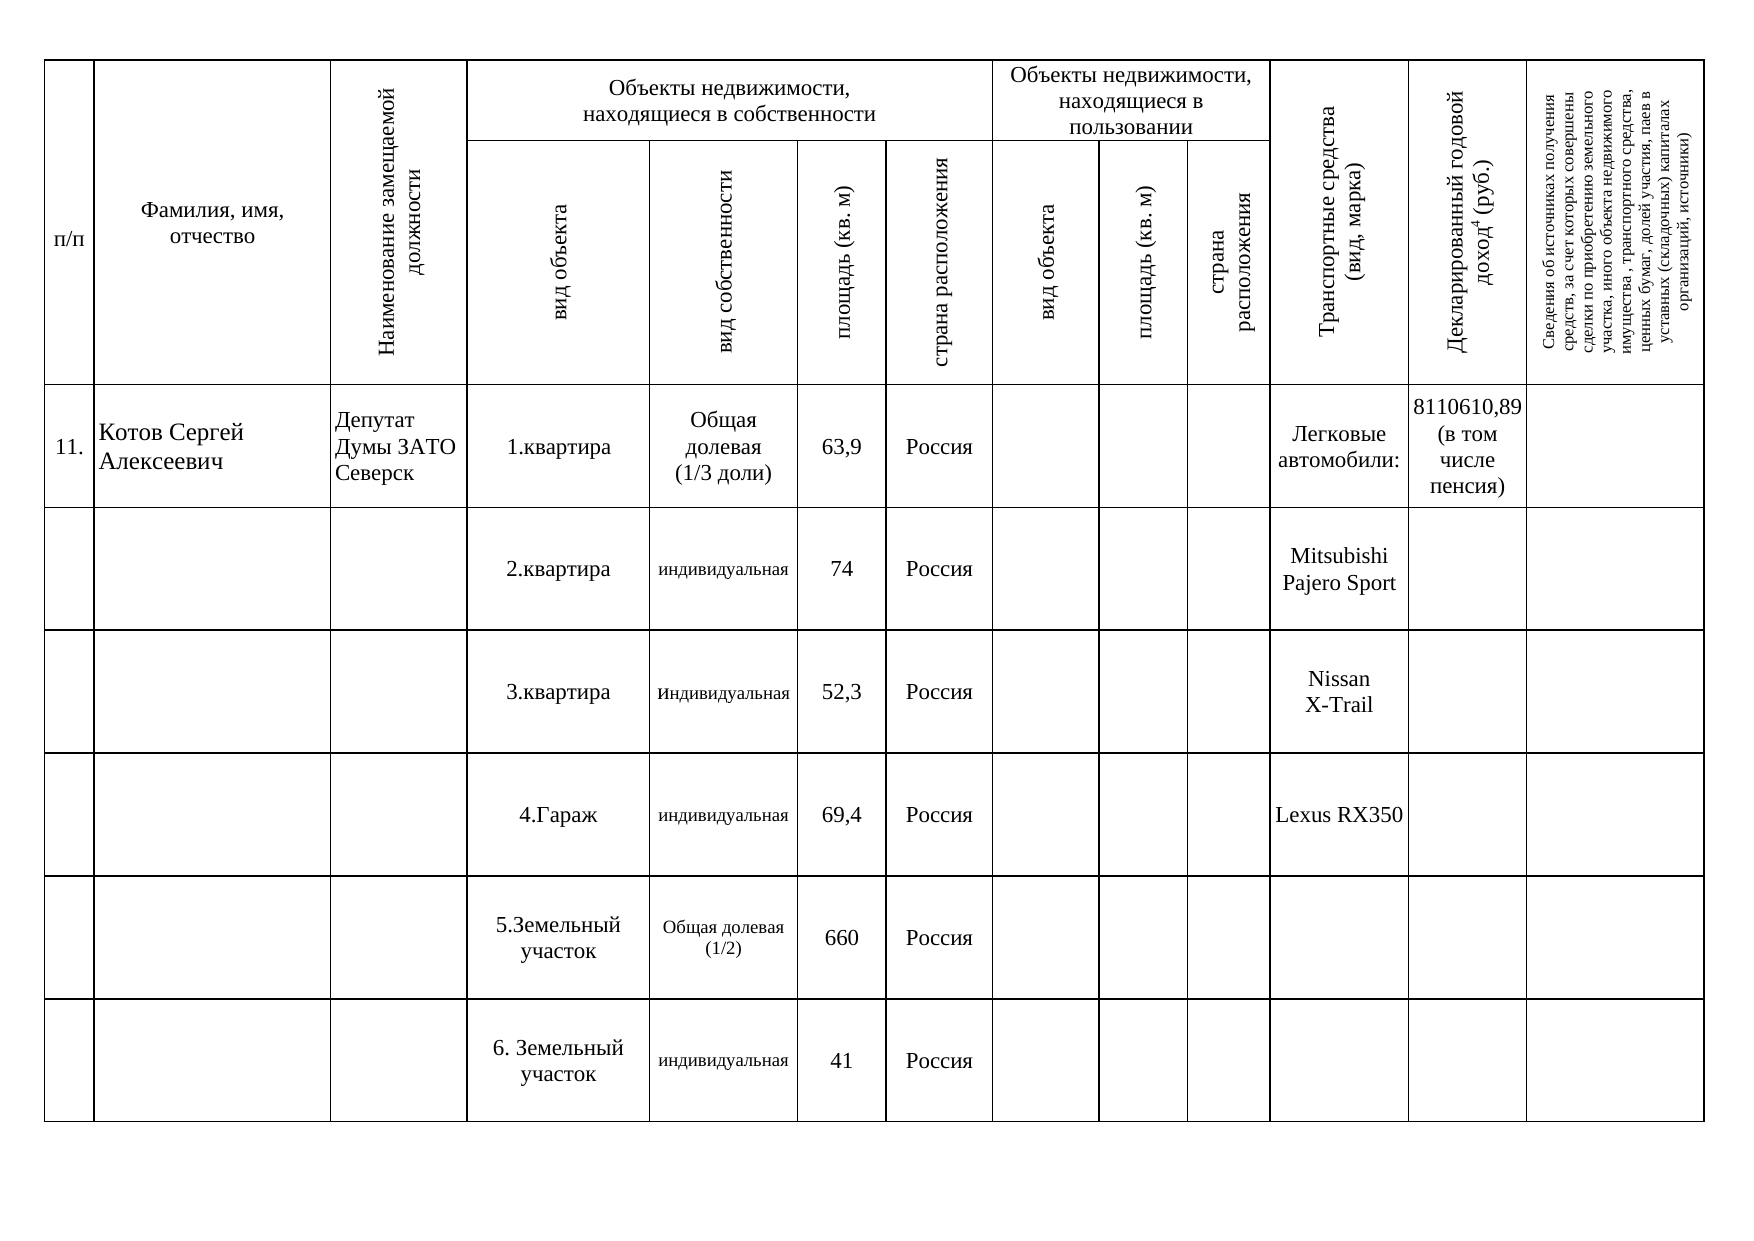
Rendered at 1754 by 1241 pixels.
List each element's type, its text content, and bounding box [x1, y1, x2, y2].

table_cell [95, 1000, 330, 1121]
table_cell [95, 877, 330, 998]
table_cell Депутат Думы ЗАТО Северск [331, 385, 466, 507]
table_cell индивидуальная [650, 1000, 797, 1121]
table_cell [331, 631, 466, 752]
table_cell площадь (кв. м) [798, 141, 885, 384]
table_cell страна расположения [1188, 141, 1269, 384]
table_cell [1409, 754, 1526, 875]
table_cell 74 [798, 508, 885, 629]
table_cell [331, 508, 466, 629]
table_cell [1188, 385, 1269, 507]
table_cell [1100, 877, 1187, 998]
table_cell Общая долевая (1/3 доли) [650, 385, 797, 507]
table_cell [993, 754, 1098, 875]
table_header Сведения об источниках получения средств, за счет которых совершены сделки по приобретению земельного участка, иного объекта недвижимого имущества , транспортного средства, ценных бумаг, долей участия, паев в уставных (складочных) капиталах организаций, источники) [1527, 61, 1703, 384]
table_cell Россия [887, 1000, 992, 1121]
table_cell [1100, 1000, 1187, 1121]
table_cell Общая долевая (1/2) [650, 877, 797, 998]
table_cell [1100, 385, 1187, 507]
table_cell [1527, 385, 1703, 507]
table_cell Россия [887, 385, 992, 507]
table_header Объекты недвижимости, находящиеся в пользовании [993, 61, 1269, 140]
table_cell Россия [887, 877, 992, 998]
table_cell Mitsubishi Pajero Sport [1271, 508, 1408, 629]
table_cell [1409, 508, 1526, 629]
table_cell Lexus RX350 [1271, 754, 1408, 875]
table_cell [95, 508, 330, 629]
table_cell 41 [798, 1000, 885, 1121]
table_cell Котов Сергей Алексеевич [95, 385, 330, 507]
table_cell [1409, 877, 1526, 998]
table_cell [1527, 508, 1703, 629]
table_cell 1.квартира [468, 385, 649, 507]
table_cell индивидуальная [650, 631, 797, 752]
table_header Фамилия, имя, отчество [95, 61, 330, 384]
table_cell вид объекта [993, 141, 1098, 384]
table_cell 11. [45, 385, 93, 507]
table_cell [993, 508, 1098, 629]
table_cell индивидуальная [650, 508, 797, 629]
table_header Декларированный годовой доход4 (руб.) [1409, 61, 1526, 384]
table_header п/п [45, 61, 93, 384]
table_cell Nissan X-Trail [1271, 631, 1408, 752]
table_cell 2.квартира [468, 508, 649, 629]
table_cell [1527, 877, 1703, 998]
table_cell [993, 877, 1098, 998]
table_cell [1271, 877, 1408, 998]
table_cell Россия [887, 631, 992, 752]
table_cell 52,3 [798, 631, 885, 752]
table_cell [45, 1000, 93, 1121]
table_cell [45, 508, 93, 629]
table_cell [993, 1000, 1098, 1121]
table_header Транспортные средства (вид, марка) [1271, 61, 1408, 384]
table_cell [1188, 877, 1269, 998]
table_cell 63,9 [798, 385, 885, 507]
table_cell 8110610,89 (в том числе пенсия) [1409, 385, 1526, 507]
table_cell [1527, 754, 1703, 875]
table_cell [1188, 1000, 1269, 1121]
table_cell [1409, 1000, 1526, 1121]
table_cell [1100, 631, 1187, 752]
table_cell [1100, 508, 1187, 629]
table_cell [1527, 1000, 1703, 1121]
table_cell [1409, 631, 1526, 752]
table_cell [1271, 1000, 1408, 1121]
table_cell вид собственности [650, 141, 797, 384]
table_cell [1100, 754, 1187, 875]
table_cell 660 [798, 877, 885, 998]
table_cell [993, 631, 1098, 752]
table_cell [45, 631, 93, 752]
table_cell [993, 385, 1098, 507]
table_cell 3.квартира [468, 631, 649, 752]
table_cell [45, 754, 93, 875]
table_cell страна расположения [887, 141, 992, 384]
table_cell 6. Земельный участок [468, 1000, 649, 1121]
table_cell [95, 754, 330, 875]
table_cell [95, 631, 330, 752]
table_cell вид объекта [468, 141, 649, 384]
table_cell 5.Земельный участок [468, 877, 649, 998]
table_cell [331, 877, 466, 998]
table_cell [45, 877, 93, 998]
table_cell индивидуальная [650, 754, 797, 875]
table_cell [331, 1000, 466, 1121]
table_cell [1188, 508, 1269, 629]
table_cell 4.Гараж [468, 754, 649, 875]
table_cell площадь (кв. м) [1100, 141, 1187, 384]
table_header Объекты недвижимости, находящиеся в собственности [468, 61, 992, 140]
table_cell [1188, 754, 1269, 875]
table_cell Легковые автомобили: [1271, 385, 1408, 507]
table_header Наименование замещаемой должности [331, 61, 466, 384]
table_cell [1188, 631, 1269, 752]
table_cell Россия [887, 508, 992, 629]
table_cell [1527, 631, 1703, 752]
table_cell [331, 754, 466, 875]
table_cell 69,4 [798, 754, 885, 875]
table_cell Россия [887, 754, 992, 875]
